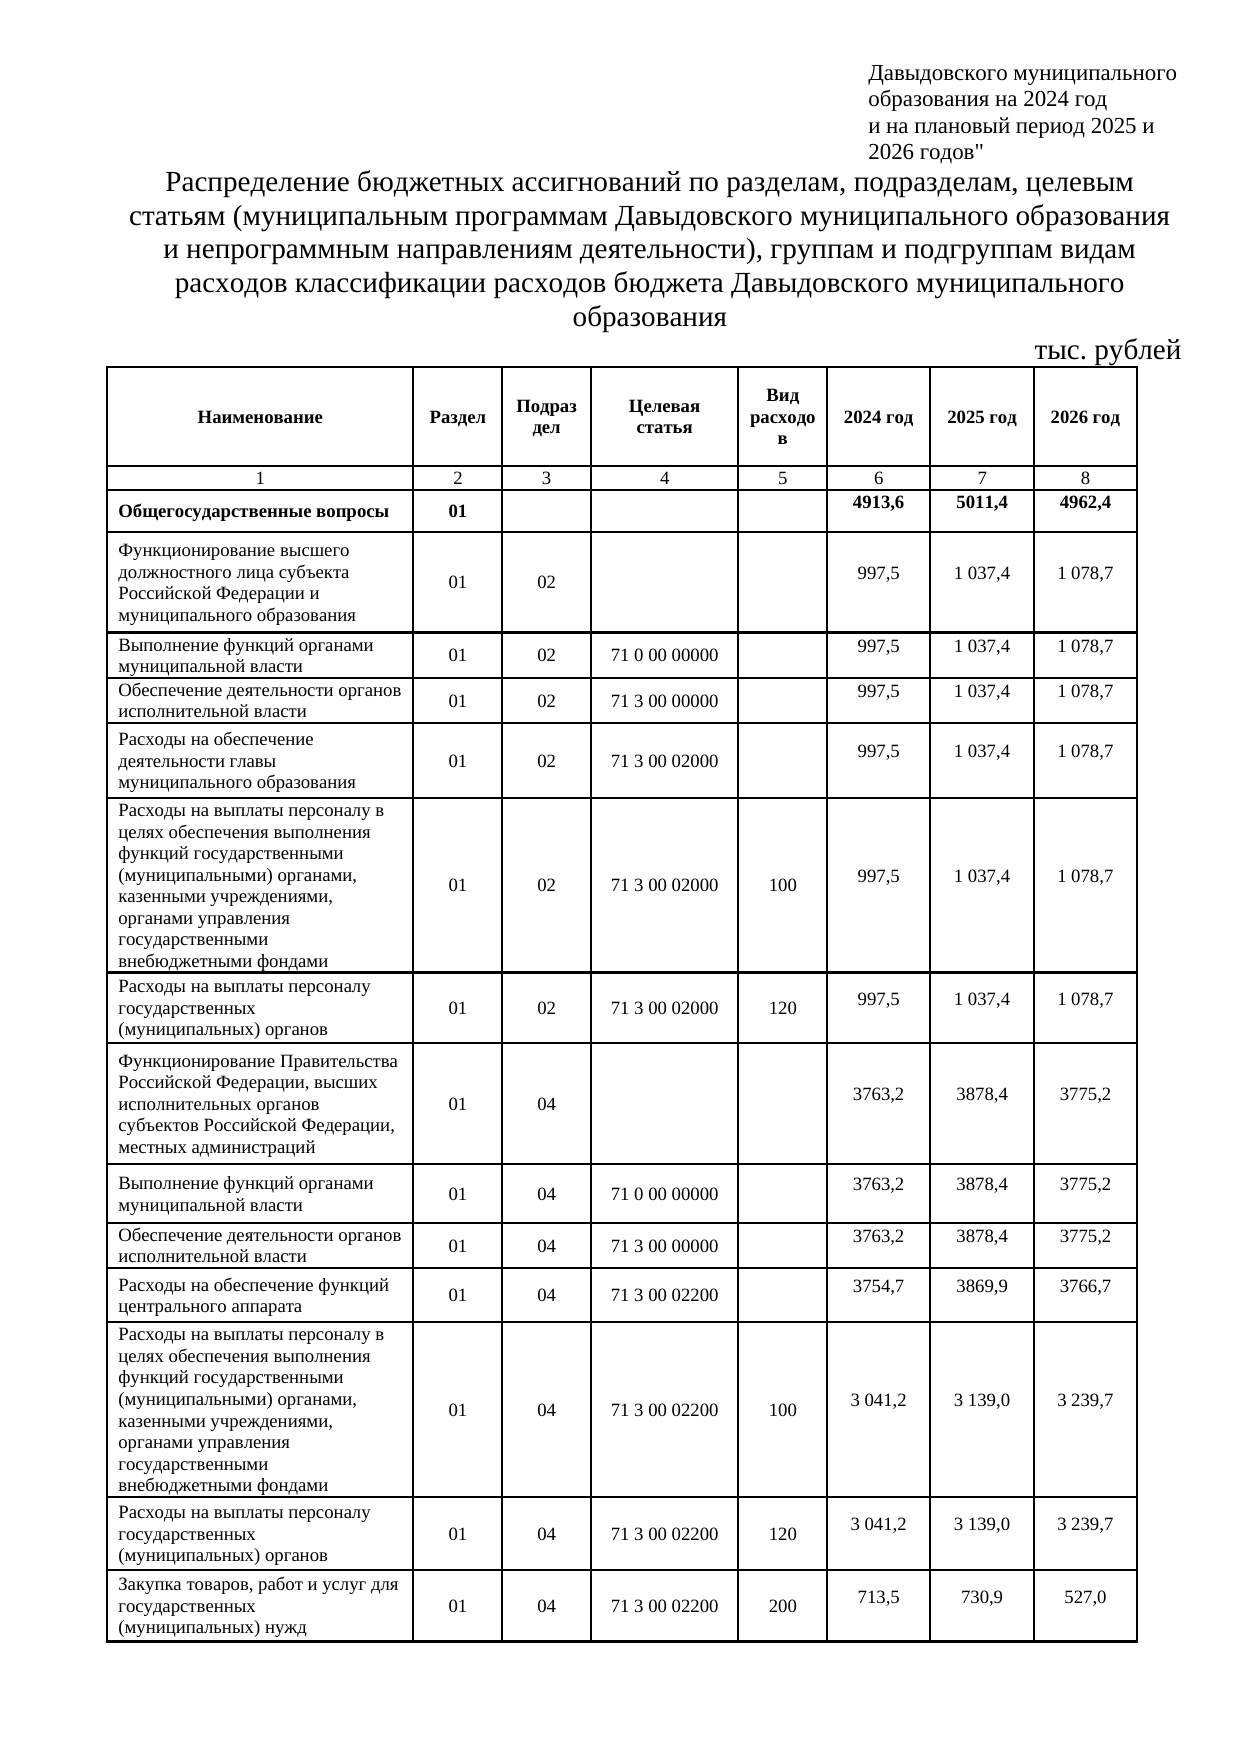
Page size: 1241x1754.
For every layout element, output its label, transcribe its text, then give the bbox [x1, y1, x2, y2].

table_cell 02 [503, 679, 590, 722]
table_cell 3775,2 [1035, 1224, 1136, 1267]
table_header Вид расходов [739, 368, 826, 465]
table_cell 02 [503, 724, 590, 797]
table_cell 01 [414, 974, 501, 1042]
table_cell 02 [503, 799, 590, 971]
table_cell 3763,2 [828, 1044, 929, 1163]
table_cell 01 [414, 1044, 501, 1163]
table_cell 1 037,4 [931, 679, 1033, 722]
table_cell 3 239,7 [1035, 1323, 1136, 1496]
table_cell 997,5 [828, 724, 929, 797]
table_cell 1 037,4 [931, 974, 1033, 1042]
table_cell 730,9 [931, 1571, 1033, 1640]
table_cell [592, 491, 737, 531]
table_cell [503, 491, 590, 531]
table_cell 71 3 00 02200 [592, 1269, 737, 1321]
table_cell [592, 533, 737, 631]
table_cell Расходы на выплаты персоналу государственных (муниципальных) органов [108, 974, 412, 1042]
table_cell 1 078,7 [1035, 799, 1136, 971]
table_cell 01 [414, 533, 501, 631]
table_cell 3878,4 [931, 1165, 1033, 1222]
table_cell 120 [739, 974, 826, 1042]
table_cell 4 [592, 467, 737, 488]
table_cell 3 041,2 [828, 1498, 929, 1569]
text образования на 2024 год [868, 85, 1181, 112]
table_cell 100 [739, 1323, 826, 1496]
table_header 2025 год [931, 368, 1033, 465]
table_cell 3 239,7 [1035, 1498, 1136, 1569]
table_header 2026 год [1035, 368, 1136, 465]
table_header Раздел [414, 368, 501, 465]
text Давыдовского муниципального [868, 59, 1181, 85]
table_cell 997,5 [828, 974, 929, 1042]
text тыс. рублей [118, 332, 1181, 366]
table_cell 01 [414, 1498, 501, 1569]
table_cell 997,5 [828, 533, 929, 631]
table_cell [739, 1224, 826, 1267]
table_cell 04 [503, 1224, 590, 1267]
table_cell 3 139,0 [931, 1323, 1033, 1496]
table_cell Выполнение функций органами муниципальной власти [108, 1165, 412, 1222]
table_cell Выполнение функций органами муниципальной власти [108, 634, 412, 677]
table_cell 04 [503, 1498, 590, 1569]
table_header 2024 год [828, 368, 929, 465]
table_cell Функционирование Правительства Российской Федерации, высших исполнительных органов субъектов Российской Федерации, местных администраций [108, 1044, 412, 1163]
table_cell 04 [503, 1269, 590, 1321]
table_cell 04 [503, 1044, 590, 1163]
table_cell 1 078,7 [1035, 679, 1136, 722]
table_cell 8 [1035, 467, 1136, 488]
table_cell 71 3 00 02200 [592, 1571, 737, 1640]
table_header Наименование [108, 368, 412, 465]
table_cell 1 078,7 [1035, 974, 1136, 1042]
table_cell 3878,4 [931, 1044, 1033, 1163]
table_cell 5 [739, 467, 826, 488]
table_cell 71 3 00 02000 [592, 724, 737, 797]
table_cell 3878,4 [931, 1224, 1033, 1267]
table_cell 4913,6 [828, 491, 929, 531]
table_cell [739, 724, 826, 797]
table_cell 1 037,4 [931, 634, 1033, 677]
table_cell 997,5 [828, 679, 929, 722]
table_cell 04 [503, 1571, 590, 1640]
table_cell [739, 679, 826, 722]
table_cell 01 [414, 634, 501, 677]
table_cell 04 [503, 1323, 590, 1496]
table_cell 1 [108, 467, 412, 488]
table_cell 71 3 00 02000 [592, 799, 737, 971]
table_cell 01 [414, 1269, 501, 1321]
table_cell 02 [503, 634, 590, 677]
table_cell 5011,4 [931, 491, 1033, 531]
text Распределение бюджетных ассигнований по разделам, подразделам, целевым статьям (муниципальным программам Давыдовского муниципального образования и непрограммным направлениям деятельности), группам и подгруппам видам расходов классификации расходов бюджета Давыдовского муниципального образования [118, 164, 1181, 332]
table_cell 2 [414, 467, 501, 488]
table_cell 3763,2 [828, 1165, 929, 1222]
table_cell 71 0 00 00000 [592, 634, 737, 677]
table_cell Закупка товаров, работ и услуг для государственных (муниципальных) нужд [108, 1571, 412, 1640]
table_cell 527,0 [1035, 1571, 1136, 1640]
table_cell 71 3 00 02000 [592, 974, 737, 1042]
table_cell [739, 1269, 826, 1321]
table_cell 3763,2 [828, 1224, 929, 1267]
table_cell Обеспечение деятельности органов исполнительной власти [108, 679, 412, 722]
table_cell 3 139,0 [931, 1498, 1033, 1569]
text и на плановый период 2025 и 2026 годов" [868, 112, 1181, 164]
table_cell Расходы на обеспечение функций центрального аппарата [108, 1269, 412, 1321]
table_cell 120 [739, 1498, 826, 1569]
table_cell Обеспечение деятельности органов исполнительной власти [108, 1224, 412, 1267]
table_cell 997,5 [828, 634, 929, 677]
table_cell 713,5 [828, 1571, 929, 1640]
table_cell 6 [828, 467, 929, 488]
table_cell [739, 491, 826, 531]
table_cell 71 0 00 00000 [592, 1165, 737, 1222]
table_cell 1 037,4 [931, 533, 1033, 631]
table_cell 3754,7 [828, 1269, 929, 1321]
table_cell 3775,2 [1035, 1165, 1136, 1222]
table_cell 3766,7 [1035, 1269, 1136, 1321]
table_cell 7 [931, 467, 1033, 488]
table_cell [592, 1044, 737, 1163]
table_cell 3 041,2 [828, 1323, 929, 1496]
table_cell Функционирование высшего должностного лица субъекта Российской Федерации и муниципального образования [108, 533, 412, 631]
table_cell 71 3 00 02200 [592, 1323, 737, 1496]
table_cell 01 [414, 679, 501, 722]
table_cell 3869,9 [931, 1269, 1033, 1321]
table_cell 1 078,7 [1035, 724, 1136, 797]
table_cell 200 [739, 1571, 826, 1640]
table_cell 100 [739, 799, 826, 971]
table_cell 1 078,7 [1035, 533, 1136, 631]
table_cell 01 [414, 491, 501, 531]
table_cell 3 [503, 467, 590, 488]
table_cell 01 [414, 1571, 501, 1640]
table_cell 01 [414, 1323, 501, 1496]
table_cell 4962,4 [1035, 491, 1136, 531]
table_header Целевая статья [592, 368, 737, 465]
table_cell [739, 533, 826, 631]
table_cell 01 [414, 724, 501, 797]
table_cell Расходы на выплаты персоналу в целях обеспечения выполнения функций государственными (муниципальными) органами, казенными учреждениями, органами управления государственными внебюджетными фондами [108, 799, 412, 971]
table_cell 3775,2 [1035, 1044, 1136, 1163]
table_cell 01 [414, 1165, 501, 1222]
table_cell Расходы на выплаты персоналу в целях обеспечения выполнения функций государственными (муниципальными) органами, казенными учреждениями, органами управления государственными внебюджетными фондами [108, 1323, 412, 1496]
table_cell [739, 634, 826, 677]
table_cell 71 3 00 00000 [592, 1224, 737, 1267]
table_cell 04 [503, 1165, 590, 1222]
table_cell Расходы на выплаты персоналу государственных (муниципальных) органов [108, 1498, 412, 1569]
table_cell 01 [414, 1224, 501, 1267]
table_cell 71 3 00 00000 [592, 679, 737, 722]
table_cell 02 [503, 974, 590, 1042]
table_cell 71 3 00 02200 [592, 1498, 737, 1569]
table_header Подраздел [503, 368, 590, 465]
table_cell 997,5 [828, 799, 929, 971]
table_cell Общегосударственные вопросы [108, 491, 412, 531]
table_cell 02 [503, 533, 590, 631]
table_cell [739, 1044, 826, 1163]
table_cell 01 [414, 799, 501, 971]
table_cell 1 037,4 [931, 799, 1033, 971]
table_cell 1 037,4 [931, 724, 1033, 797]
table_cell 1 078,7 [1035, 634, 1136, 677]
table_cell Расходы на обеспечение деятельности главы муниципального образования [108, 724, 412, 797]
table_cell [739, 1165, 826, 1222]
